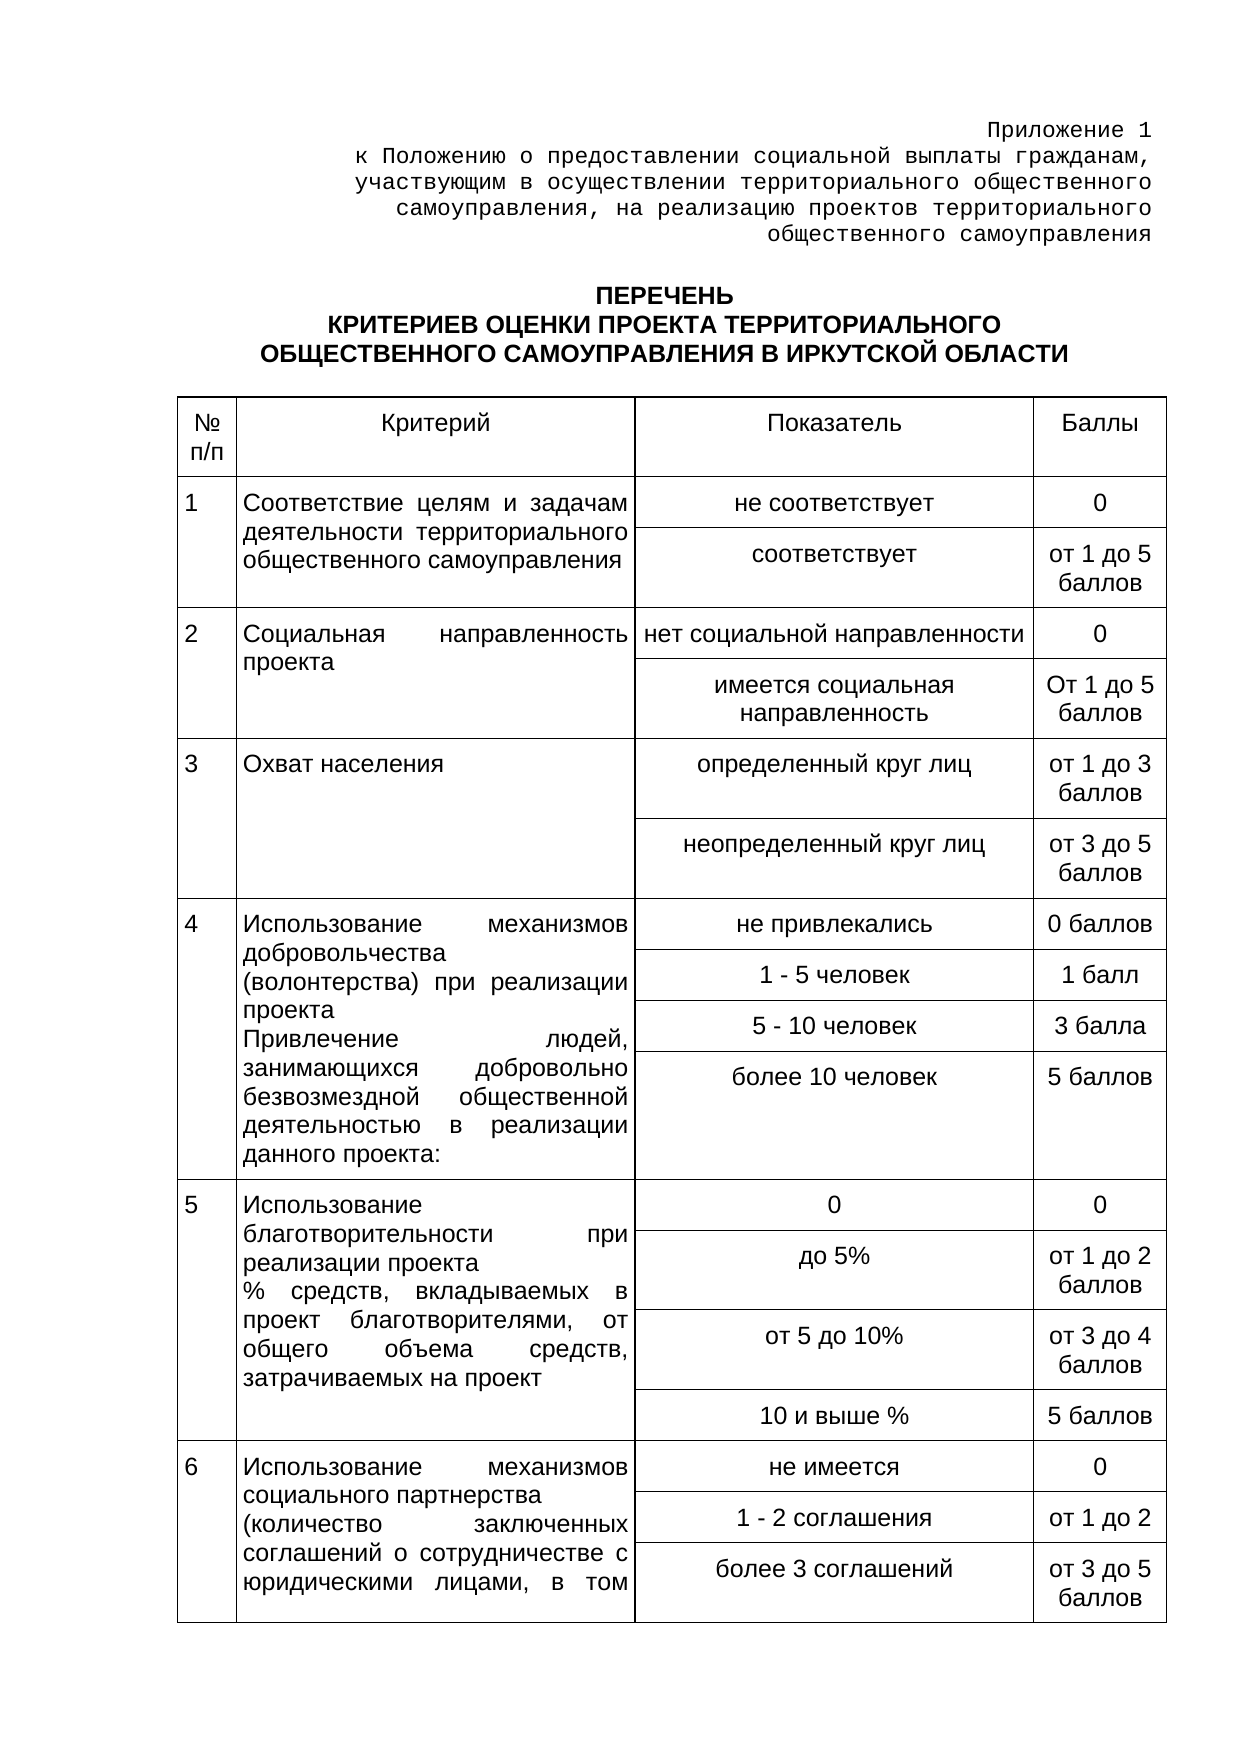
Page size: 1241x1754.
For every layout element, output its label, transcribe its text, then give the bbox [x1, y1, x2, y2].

table_cell 10 и выше % [636, 1390, 1033, 1440]
table_cell имеется социальная направленность [636, 659, 1033, 738]
text самоуправления, на реализацию проектов территориального [177, 196, 1152, 222]
table_cell от 1 до 3 баллов [1034, 739, 1166, 818]
table_cell до 5% [636, 1231, 1033, 1309]
table_header Баллы [1034, 398, 1166, 476]
text к Положению о предоставлении социальной выплаты гражданам, [177, 144, 1152, 170]
table_cell от 3 до 4 баллов [1034, 1310, 1166, 1389]
table_cell более 3 соглашений [636, 1543, 1033, 1622]
table_cell не привлекались [636, 899, 1033, 948]
table_cell не соответствует [636, 477, 1033, 527]
title ОБЩЕСТВЕННОГО САМОУПРАВЛЕНИЯ В ИРКУТСКОЙ ОБЛАСТИ [177, 339, 1152, 368]
table_cell 1 балл [1034, 950, 1166, 999]
table_cell Использование механизмов социального партнерства (количество заключенных соглашений о сотрудничестве с юридическими лицами, в том числе с некоммерческими организациями и индивидуальными предпринимателями) [237, 1441, 634, 1622]
table_cell определенный круг лиц [636, 739, 1033, 818]
table_cell от 1 до 2 баллов [1034, 1231, 1166, 1309]
table_cell 2 [178, 608, 236, 738]
table_cell соответствует [636, 528, 1033, 607]
table_cell 5 [178, 1180, 236, 1440]
text общественного самоуправления [177, 222, 1152, 248]
table_cell 0 [636, 1180, 1033, 1229]
table_cell 5 баллов [1034, 1052, 1166, 1178]
table_cell 0 баллов [1034, 899, 1166, 948]
table_cell от 3 до 5 баллов [1034, 819, 1166, 897]
text Приложение 1 [177, 118, 1152, 144]
table_cell Охват населения [237, 739, 634, 897]
table_cell неопределенный круг лиц [636, 819, 1033, 897]
table_cell От 1 до 5 баллов [1034, 659, 1166, 738]
table_cell 5 - 10 человек [636, 1001, 1033, 1051]
table_cell от 1 до 5 баллов [1034, 528, 1166, 607]
table_header № п/п [178, 398, 236, 476]
table_header Показатель [636, 398, 1033, 476]
title ПЕРЕЧЕНЬ [177, 281, 1152, 310]
table_cell от 1 до 2 [1034, 1492, 1166, 1542]
table_cell 0 [1034, 1441, 1166, 1491]
table_cell нет социальной направленности [636, 608, 1033, 658]
table_cell 3 [178, 739, 236, 897]
table_cell Использование благотворительности при реализации проекта % средств, вкладываемых в проект благотворителями, от общего объема средств, затрачиваемых на проект [237, 1180, 634, 1440]
table_cell 0 [1034, 477, 1166, 527]
table_cell 3 балла [1034, 1001, 1166, 1051]
table_cell 6 [178, 1441, 236, 1622]
table_cell 4 [178, 899, 236, 1178]
table_cell Использование механизмов добровольчества (волонтерства) при реализации проекта Привлечение людей, занимающихся добровольно безвозмездной общественной деятельностью в реализации данного проекта: [237, 899, 634, 1178]
title КРИТЕРИЕВ ОЦЕНКИ ПРОЕКТА ТЕРРИТОРИАЛЬНОГО [177, 310, 1152, 339]
table_cell не имеется [636, 1441, 1033, 1491]
table_cell от 5 до 10% [636, 1310, 1033, 1389]
table_cell 5 баллов [1034, 1390, 1166, 1440]
table_cell Социальная направленность проекта [237, 608, 634, 738]
table_cell 1 [178, 477, 236, 607]
table_cell 0 [1034, 1180, 1166, 1229]
table_cell 0 [1034, 608, 1166, 658]
table_cell 1 - 5 человек [636, 950, 1033, 999]
table_cell Соответствие целям и задачам деятельности территориального общественного самоуправления [237, 477, 634, 607]
table_cell 1 - 2 соглашения [636, 1492, 1033, 1542]
table_header Критерий [237, 398, 634, 476]
table_cell более 10 человек [636, 1052, 1033, 1178]
text участвующим в осуществлении территориального общественного [177, 170, 1152, 196]
table_cell от 3 до 5 баллов [1034, 1543, 1166, 1622]
